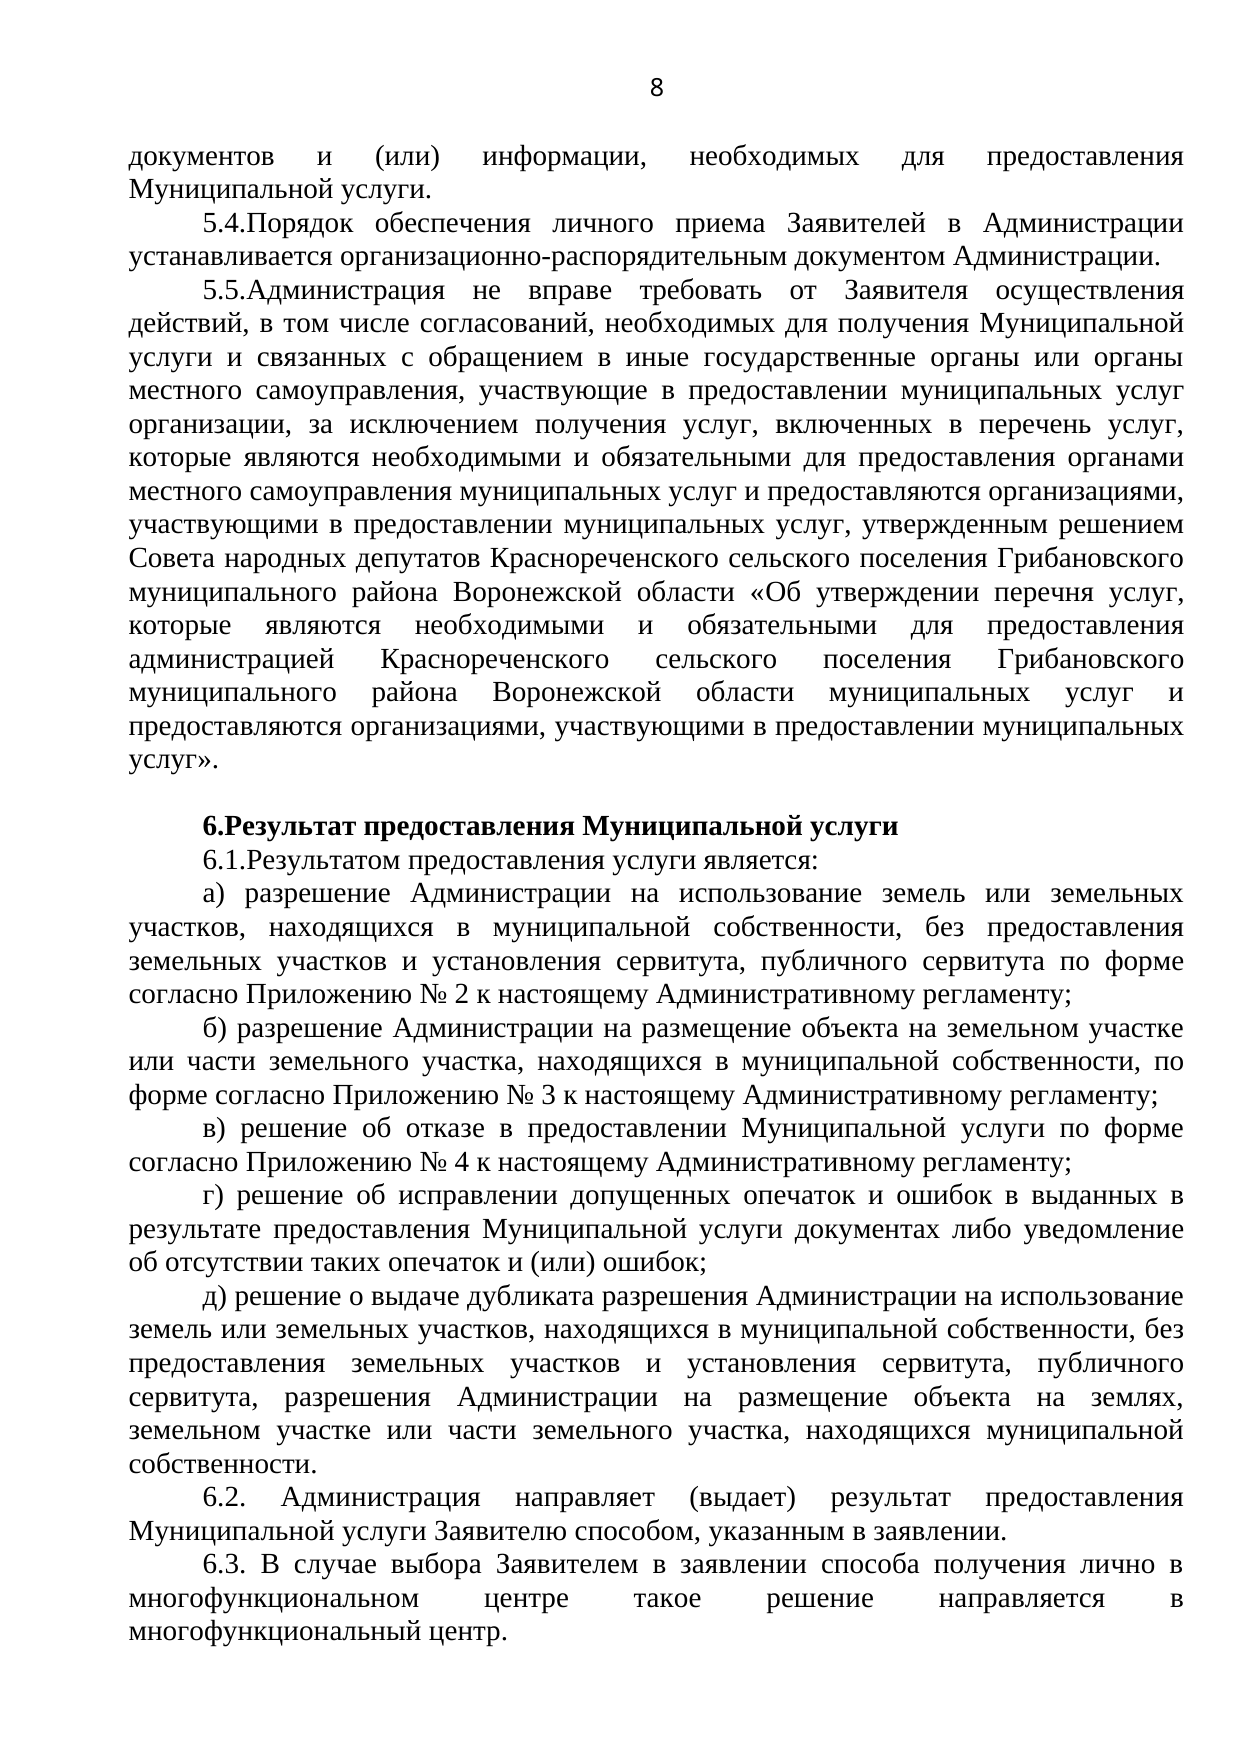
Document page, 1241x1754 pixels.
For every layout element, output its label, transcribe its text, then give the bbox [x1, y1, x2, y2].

text 6.Результат предоставления Муниципальной услуги [128, 808, 1185, 842]
text д) решение о выдаче дубликата разрешения Администрации на использование земель или земельных участков, находящихся в муниципальной собственности, без предоставления земельных участков и установления сервитута, публичного сервитута, разрешения Администрации на размещение объекта на землях, земельном участке или части земельного участка, находящихся муниципальной собственности. [128, 1278, 1185, 1479]
text а) разрешение Администрации на использование земель или земельных участков, находящихся в муниципальной собственности, без предоставления земельных участков и установления сервитута, публичного сервитута по форме согласно Приложению № 2 к настоящему Административному регламенту; [128, 876, 1185, 1010]
text г) решение об исправлении допущенных опечаток и ошибок в выданных в результате предоставления Муниципальной услуги документах либо уведомление об отсутствии таких опечаток и (или) ошибок; [128, 1177, 1185, 1278]
text 5.4.Порядок обеспечения личного приема Заявителей в Администрации устанавливается организационно-распорядительным документом Администрации. [128, 205, 1185, 272]
text 6.3. В случае выбора Заявителем в заявлении способа получения лично в многофункциональном центре такое решение направляется в многофункциональный центр. [128, 1546, 1185, 1647]
text 6.2. Администрация направляет (выдает) результат предоставления Муниципальной услуги Заявителю способом, указанным в заявлении. [128, 1479, 1185, 1546]
text в) решение об отказе в предоставлении Муниципальной услуги по форме согласно Приложению № 4 к настоящему Административному регламенту; [128, 1110, 1185, 1177]
text 6.1.Результатом предоставления услуги является: [128, 842, 1185, 876]
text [128, 138, 1185, 205]
text б) разрешение Администрации на размещение объекта на земельном участке или части земельного участка, находящихся в муниципальной собственности, по форме согласно Приложению № 3 к настоящему Административному регламенту; [128, 1010, 1185, 1110]
text 5.5.Администрация не вправе требовать от Заявителя осуществления действий, в том числе согласований, необходимых для получения Муниципальной услуги и связанных с обращением в иные государственные органы или органы местного самоуправления, участвующие в предоставлении муниципальных услуг организации, за исключением получения услуг, включенных в перечень услуг, которые являются необходимыми и обязательными для предоставления органами местного самоуправления муниципальных услуг и предоставляются организациями, участвующими в предоставлении муниципальных услуг, утвержденным решением Совета народных депутатов Краснореченского сельского поселения Грибановского муниципального района Воронежской области «Об утверждении перечня услуг, которые являются необходимыми и обязательными для предоставления администрацией Краснореченского сельского поселения Грибановского муниципального района Воронежской области муниципальных услуг и предоставляются организациями, участвующими в предоставлении муниципальных услуг». [128, 272, 1185, 775]
